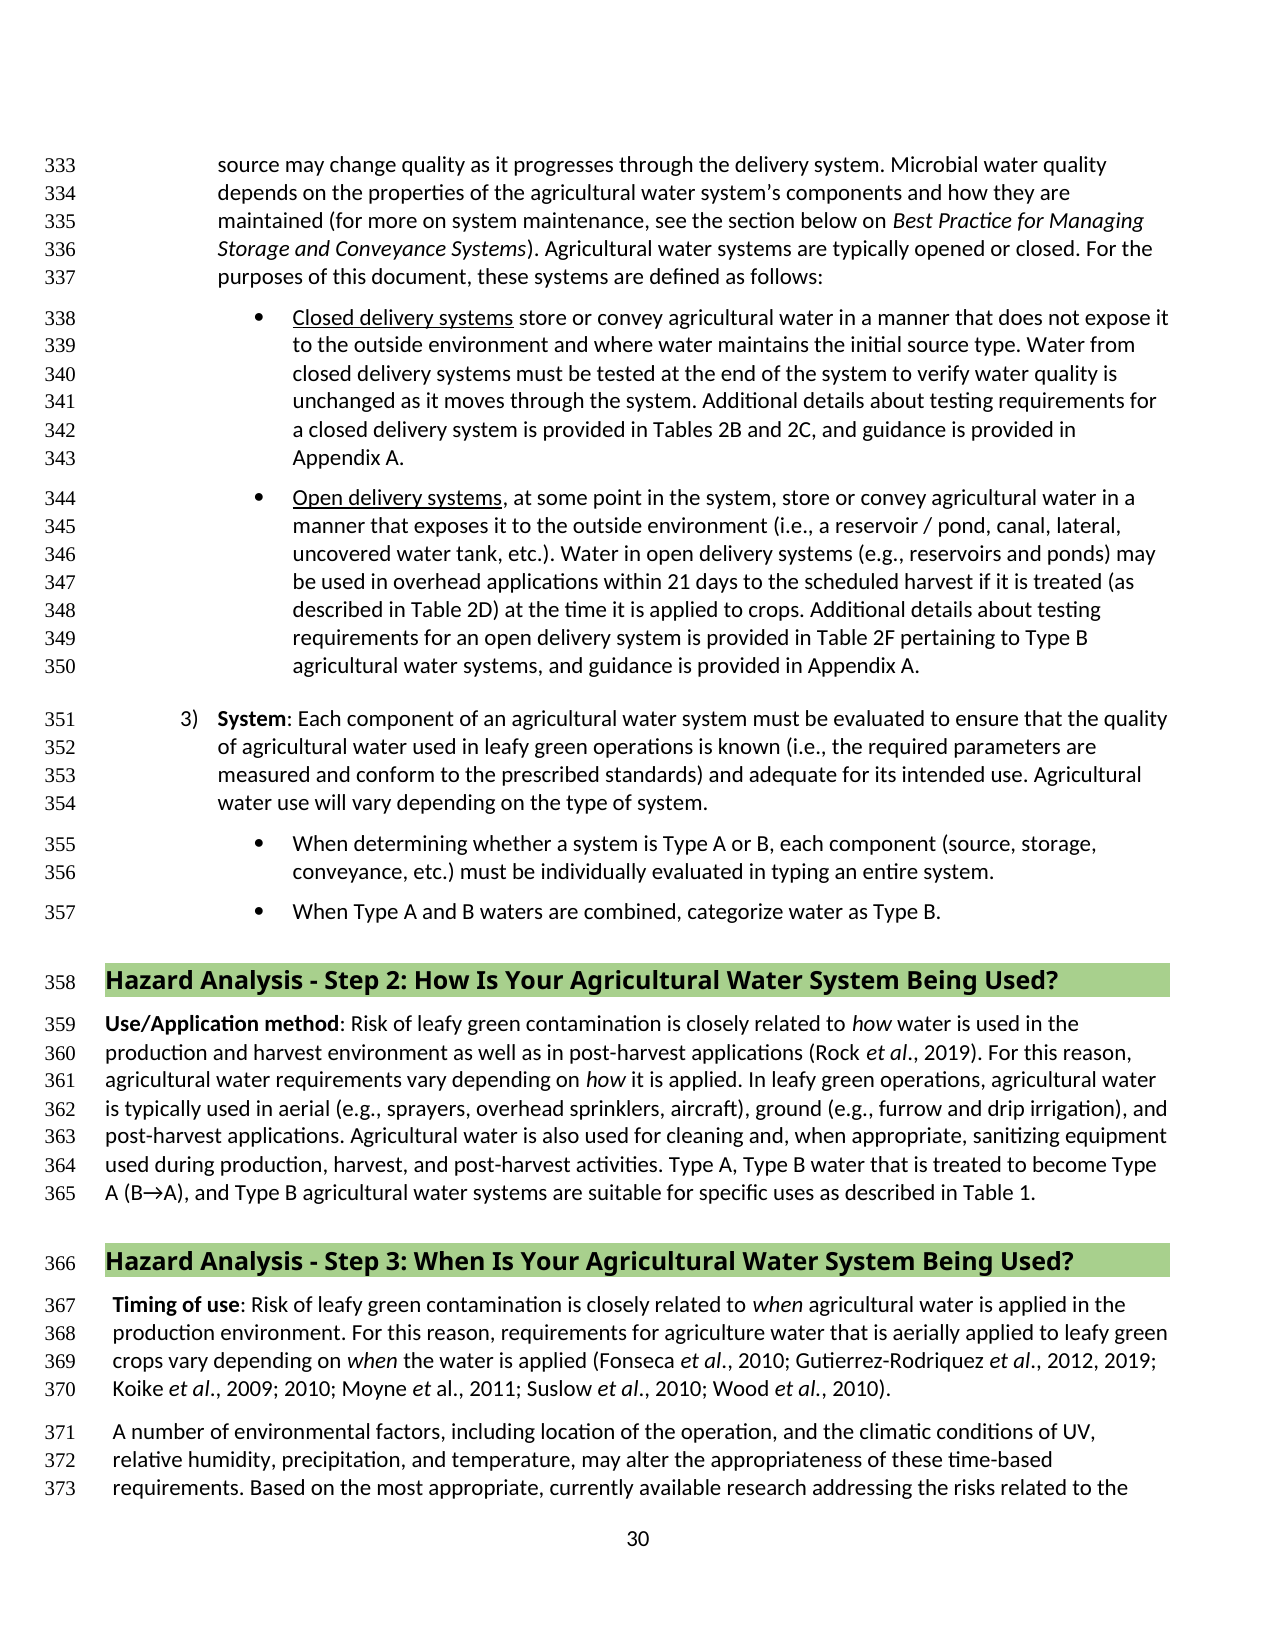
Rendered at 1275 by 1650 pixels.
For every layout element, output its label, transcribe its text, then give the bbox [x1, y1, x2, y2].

list Open delivery systems, at some point in the system, store or convey agricultural water in a manner that exposes it to the outside environment (i.e., a reservoir / pond, canal, lateral, uncovered water tank, etc.). Water in open delivery systems (e.g., reservoirs and ponds) may be used in overhead applications within 21 days to the scheduled harvest if it is treated (as described in Table 2D) at the time it is applied to crops. Additional details about testing requirements for an open delivery system is provided in Table 2F pertaining to Type B agricultural water systems, and guidance is provided in Appendix A. [255, 483, 1170, 679]
list When determining whether a system is Type A or B, each component (source, storage, conveyance, etc.) must be individually evaluated in typing an entire system. [255, 829, 1170, 885]
subtitle Hazard Analysis - Step 2: How Is Your Agricultural Water System Being Used? [105, 963, 1170, 997]
list When Type A and B waters are combined, categorize water as Type B. [255, 897, 1170, 926]
list System: Each component of an agricultural water system must be evaluated to ensure that the quality of agricultural water used in leafy green operations is known (i.e., the required parameters are measured and conform to the prescribed standards) and adequate for its intended use. Agricultural water use will vary depending on the type of system. [180, 704, 1170, 816]
text Timing of use: Risk of leafy green contamination is closely related to when agricultural water is applied in the production environment. For this reason, requirements for agriculture water that is aerially applied to leafy green crops vary depending on when the water is applied (Fonseca et al., 2010; Gutierrez-Rodriquez et al., 2012, 2019; Koike et al., 2009; 2010; Moyne et al., 2011; Suslow et al., 2010; Wood et al., 2010). [112, 1290, 1170, 1402]
text Use/Application method: Risk of leafy green contamination is closely related to how water is used in the production and harvest environment as well as in post-harvest applications (Rock et al., 2019). For this reason, agricultural water requirements vary depending on how it is applied. In leafy green operations, agricultural water is typically used in aerial (e.g., sprayers, overhead sprinklers, aircraft), ground (e.g., furrow and drip irrigation), and post-harvest applications. Agricultural water is also used for cleaning and, when appropriate, sanitizing equipment used during production, harvest, and post-harvest activities. Type A, Type B water that is treated to become Type A (B→A), and Type B agricultural water systems are suitable for specific uses as described in Table 1. [105, 1009, 1170, 1206]
subtitle Hazard Analysis - Step 3: When Is Your Agricultural Water System Being Used? [105, 1243, 1170, 1277]
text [112, 1417, 1170, 1501]
list Closed delivery systems store or convey agricultural water in a manner that does not expose it to the outside environment and where water maintains the initial source type. Water from closed delivery systems must be tested at the end of the system to verify water quality is unchanged as it moves through the system. Additional details about testing requirements for a closed delivery system is provided in Tables 2B and 2C, and guidance is provided in Appendix A. [255, 303, 1170, 471]
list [180, 150, 1170, 290]
